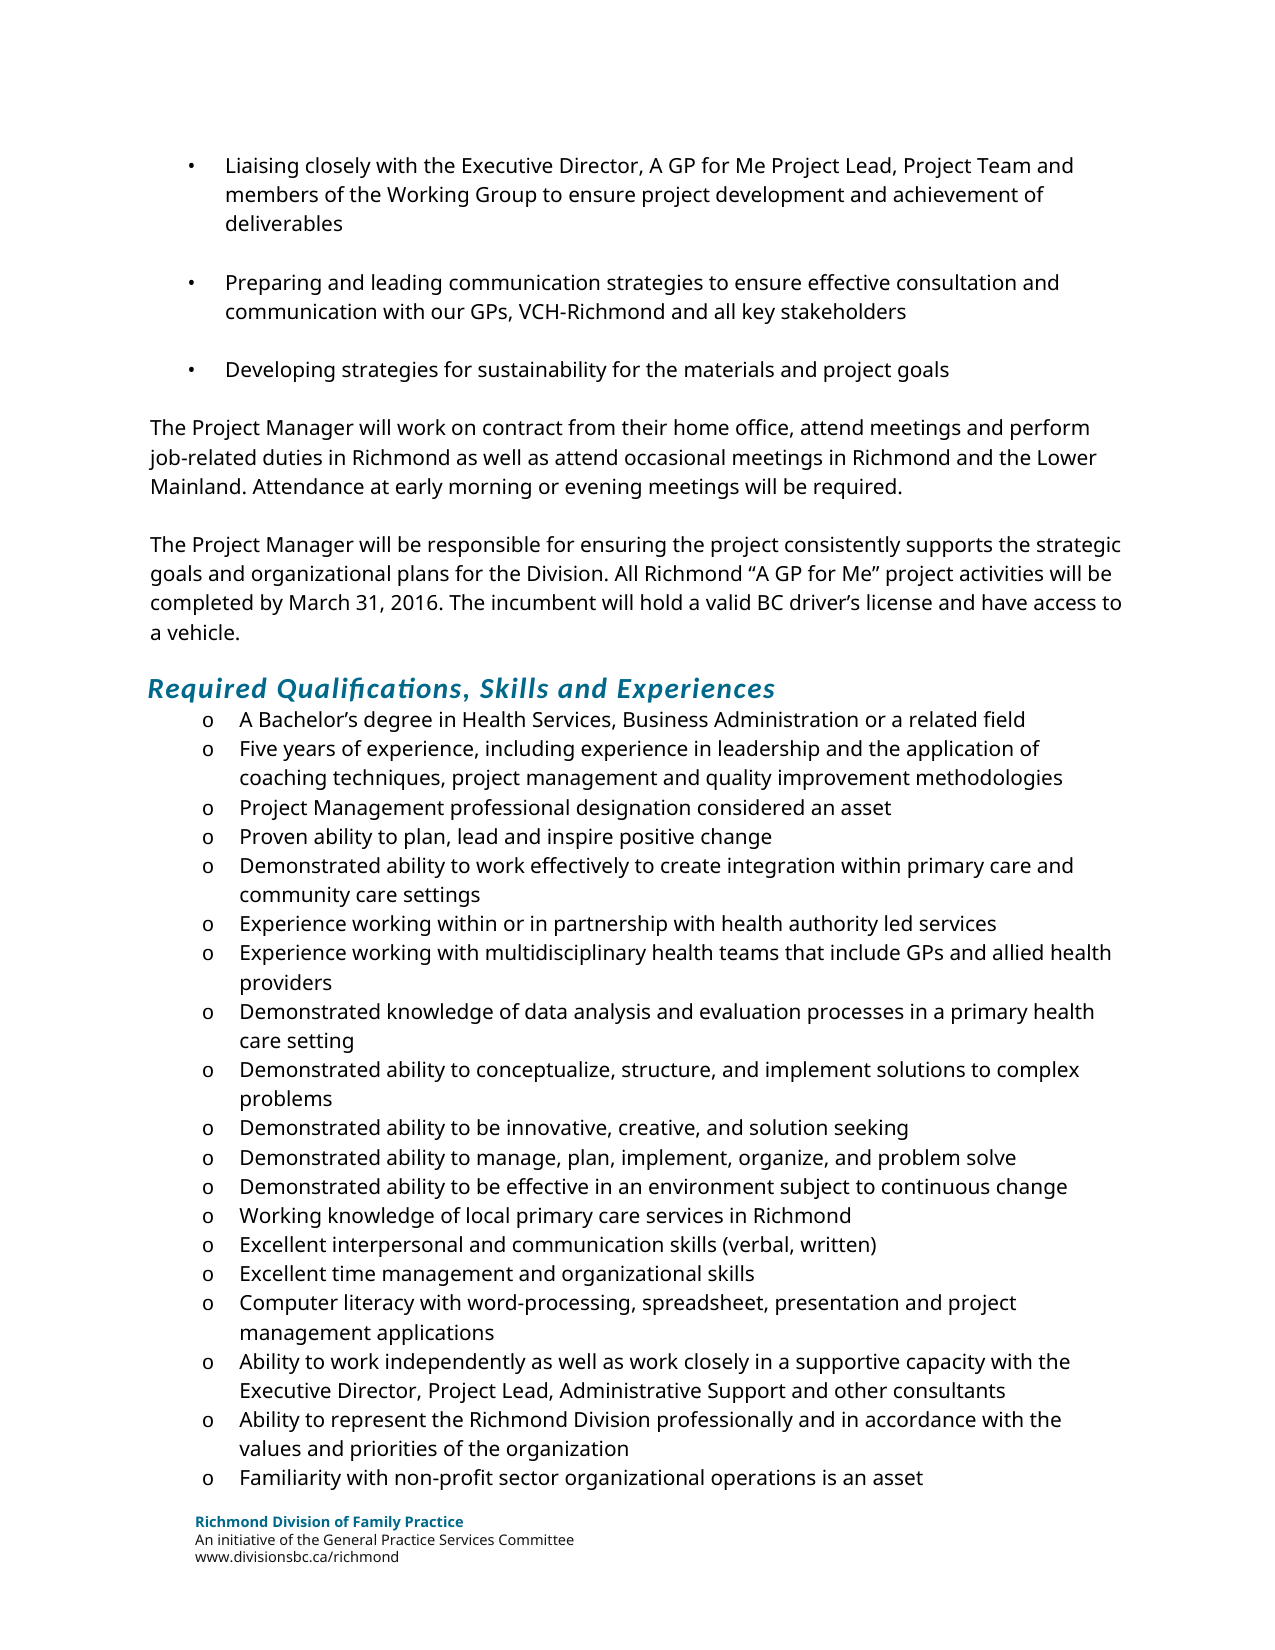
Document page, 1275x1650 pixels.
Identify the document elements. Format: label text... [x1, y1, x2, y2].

list A Bachelor’s degree in Health Services, Business Administration or a related field [202, 704, 1125, 733]
list Demonstrated knowledge of data analysis and evaluation processes in a primary health care setting [202, 996, 1125, 1054]
list Proven ability to plan, lead and inspire positive change [202, 821, 1125, 850]
list Working knowledge of local primary care services in Richmond [202, 1200, 1125, 1229]
list Demonstrated ability to be effective in an environment subject to continuous change [202, 1171, 1125, 1200]
list Ability to work independently as well as work closely in a supportive capacity with the Executive Director, Project Lead, Administrative Support and other consultants [202, 1346, 1125, 1404]
list Demonstrated ability to manage, plan, implement, organize, and problem solve [202, 1142, 1125, 1171]
list Ability to represent the Richmond Division professionally and in accordance with the values and priorities of the organization [202, 1404, 1125, 1462]
text The Project Manager will be responsible for ensuring the project consistently supports the strategic goals and organizational plans for the Division. All Richmond “A GP for Me” project activities will be completed by March 31, 2016. The incumbent will hold a valid BC driver’s license and have access to a vehicle. [150, 529, 1125, 646]
list Experience working with multidisciplinary health teams that include GPs and allied health providers [202, 937, 1125, 996]
list Excellent time management and organizational skills [202, 1258, 1125, 1287]
list Project Management professional designation considered an asset [202, 792, 1125, 821]
list Liaising closely with the Executive Director, A GP for Me Project Lead, Project Team and members of the Working Group to ensure project development and achievement of deliverables [187, 150, 1125, 237]
list Demonstrated ability to work effectively to create integration within primary care and community care settings [202, 850, 1125, 908]
list Five years of experience, including experience in leadership and the application of coaching techniques, project management and quality improvement methodologies [202, 733, 1125, 792]
list Excellent interpersonal and communication skills (verbal, written) [202, 1229, 1125, 1258]
list Computer literacy with word-processing, spreadsheet, presentation and project management applications [202, 1287, 1125, 1346]
list Demonstrated ability to be innovative, creative, and solution seeking [202, 1112, 1125, 1142]
list Familiarity with non-profit sector organizational operations is an asset [202, 1462, 1125, 1492]
list Experience working within or in partnership with health authority led services [202, 908, 1125, 937]
text The Project Manager will work on contract from their home office, attend meetings and perform job-related duties in Richmond as well as attend occasional meetings in Richmond and the Lower Mainland. Attendance at early morning or evening meetings will be required. [150, 412, 1125, 500]
list Developing strategies for sustainability for the materials and project goals [187, 354, 1125, 383]
list Demonstrated ability to conceptualize, structure, and implement solutions to complex problems [202, 1054, 1125, 1112]
list Preparing and leading communication strategies to ensure effective consultation and communication with our GPs, VCH-Richmond and all key stakeholders [187, 267, 1125, 325]
subtitle Required Qualifications, Skills and Experiences [147, 675, 1125, 704]
